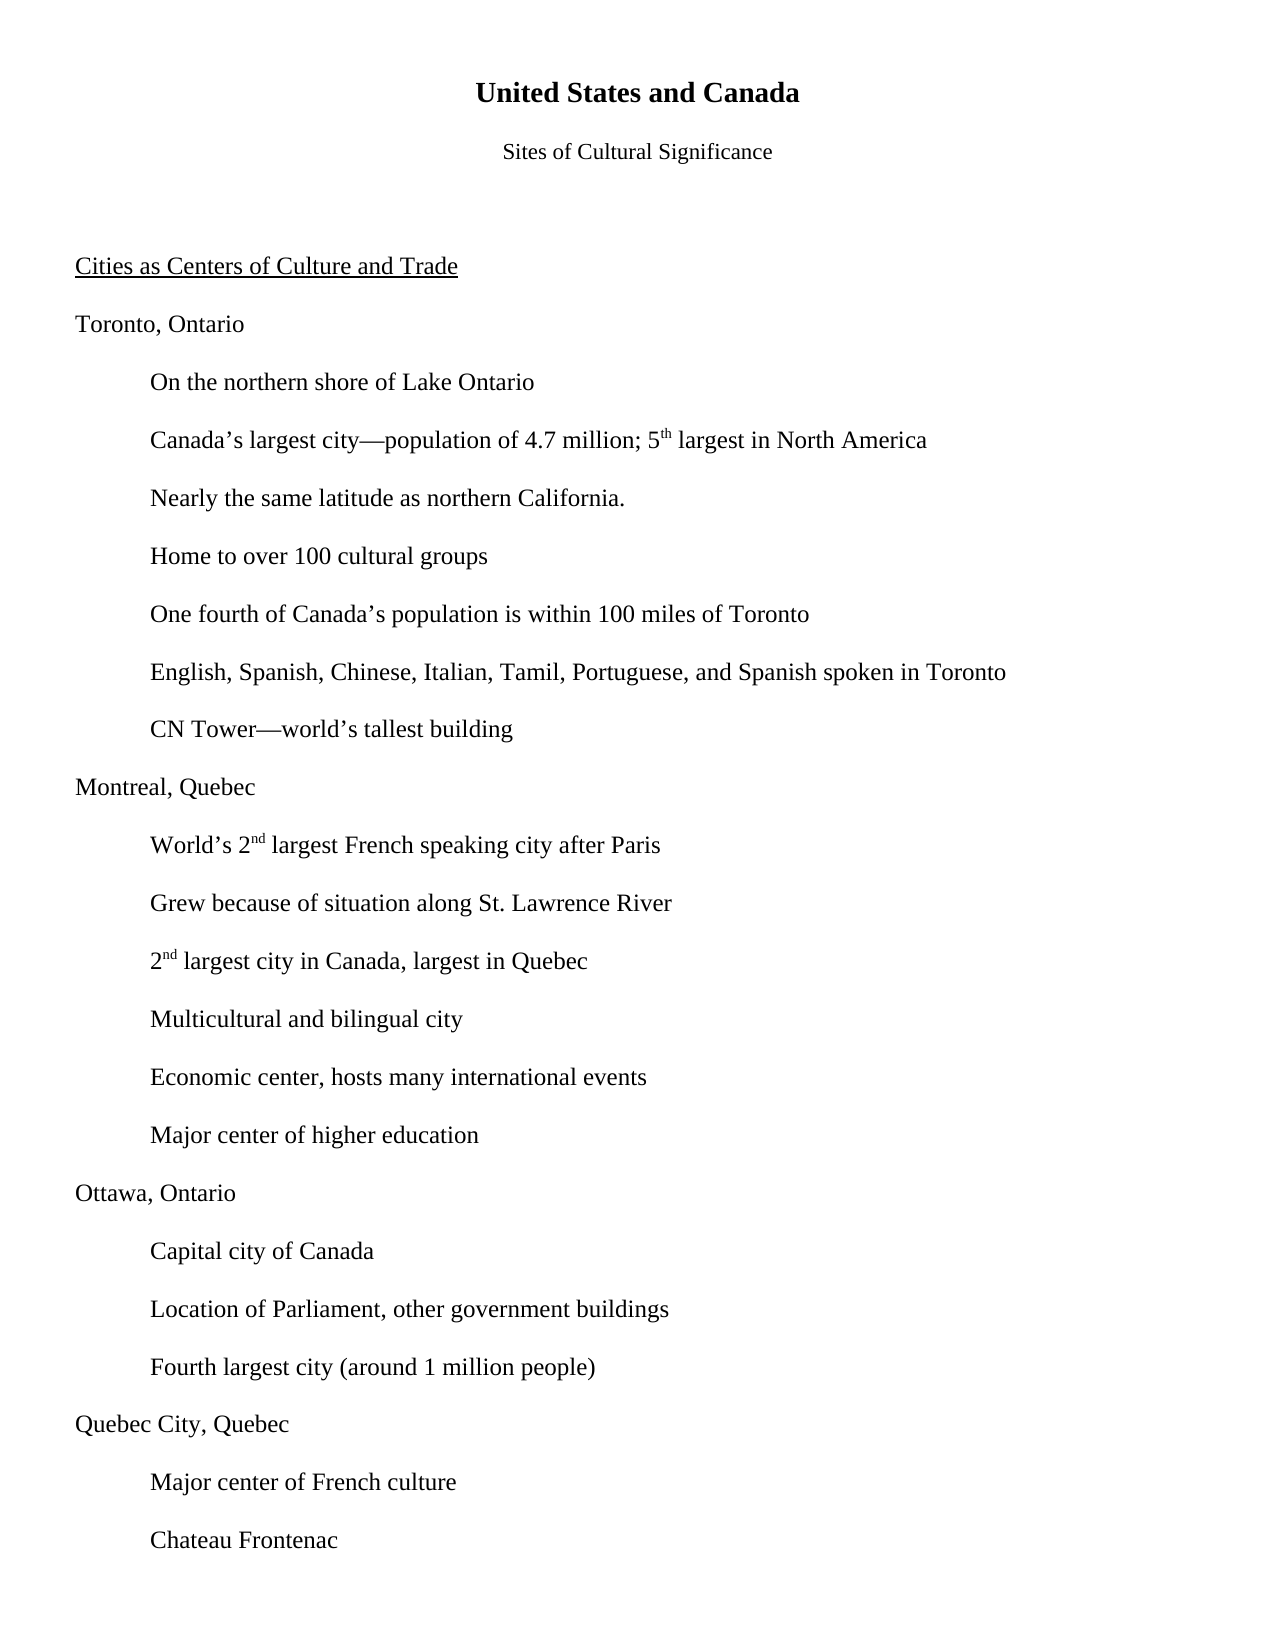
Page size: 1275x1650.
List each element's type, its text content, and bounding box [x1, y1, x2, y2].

text Chateau Frontenac [75, 1525, 1200, 1554]
text Cities as Centers of Culture and Trade [75, 251, 1200, 280]
text Economic center, hosts many international events [75, 1062, 1200, 1091]
text Grew because of situation along St. Lawrence River [75, 888, 1200, 917]
text Location of Parliament, other government buildings [75, 1294, 1200, 1322]
text Sites of Cultural Significance [75, 138, 1200, 164]
text English, Spanish, Chinese, Italian, Tamil, Portuguese, and Spanish spoken in Toronto [75, 657, 1200, 685]
text 2nd largest city in Canada, largest in Quebec [75, 946, 1200, 975]
text Montreal, Quebec [75, 772, 1200, 801]
text Ottawa, Ontario [75, 1178, 1200, 1207]
text Major center of French culture [75, 1467, 1200, 1496]
text Nearly the same latitude as northern California. [75, 483, 1200, 512]
text Home to over 100 cultural groups [75, 541, 1200, 569]
text United States and Canada [75, 75, 1200, 108]
text World’s 2nd largest French speaking city after Paris [75, 830, 1200, 859]
text Multicultural and bilingual city [75, 1004, 1200, 1033]
text CN Tower—world’s tallest building [75, 714, 1200, 743]
text Major center of higher education [75, 1120, 1200, 1149]
text Quebec City, Quebec [75, 1409, 1200, 1438]
text One fourth of Canada’s population is within 100 miles of Toronto [75, 599, 1200, 627]
text Fourth largest city (around 1 million people) [75, 1352, 1200, 1380]
text Canada’s largest city—population of 4.7 million; 5th largest in North America [75, 425, 1200, 454]
text On the northern shore of Lake Ontario [75, 367, 1200, 396]
text Toronto, Ontario [75, 309, 1200, 338]
text Capital city of Canada [75, 1236, 1200, 1264]
